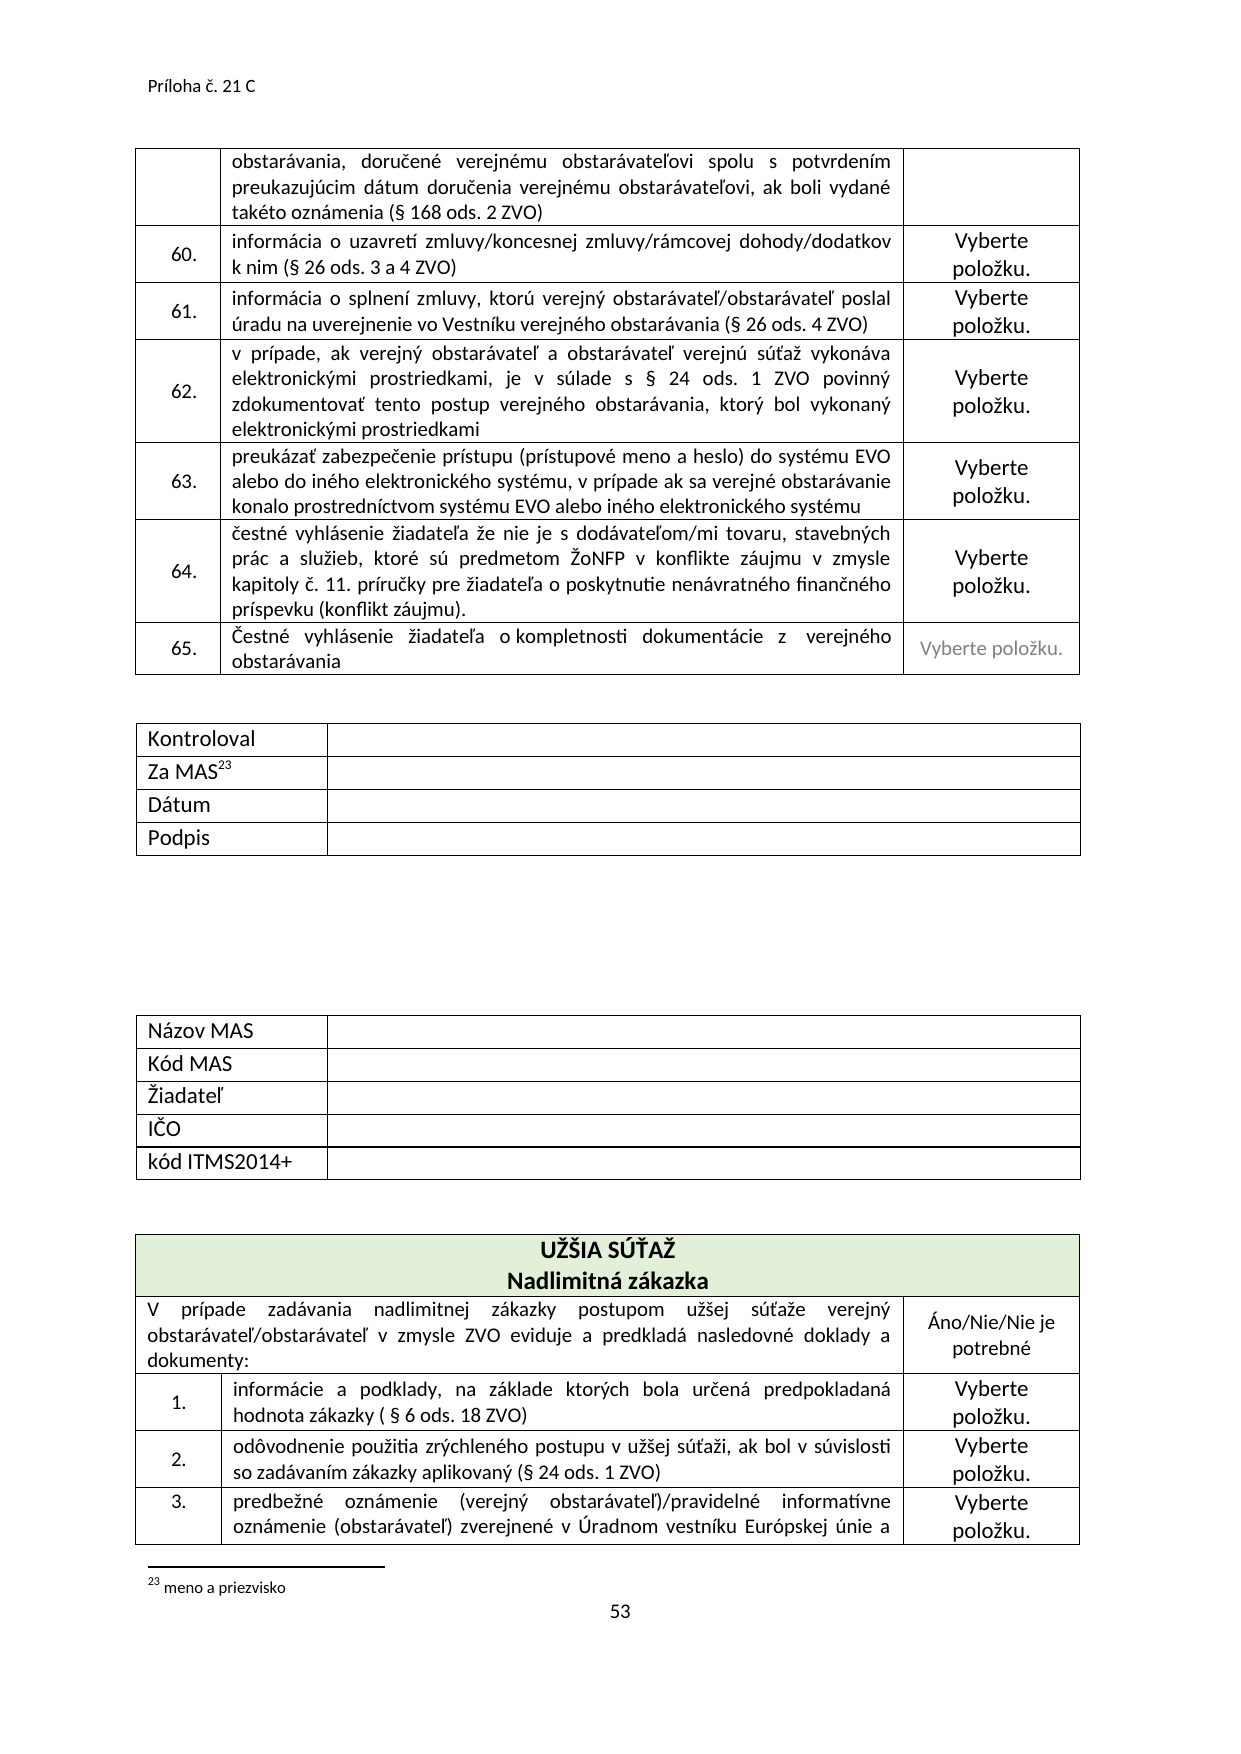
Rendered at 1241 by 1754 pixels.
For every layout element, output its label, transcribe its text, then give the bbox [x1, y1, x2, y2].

table_cell IČO [137, 1115, 327, 1146]
table_cell čestné vyhlásenie žiadateľa že nie je s dodávateľom/mi tovaru, stavebných prác a služieb, ktoré sú predmetom ŽoNFP v konflikte záujmu v zmysle kapitoly č. 11. príručky pre žiadateľa o poskytnutie nenávratného finančného príspevku (konflikt záujmu). [221, 520, 903, 622]
table_header UŽŠIA SÚŤAŽ Nadlimitná zákazka [136, 1235, 1079, 1296]
table_cell [328, 1148, 1080, 1179]
table_cell [136, 1374, 221, 1430]
table_header [328, 724, 1080, 756]
table_cell V prípade zadávania nadlimitnej zákazky postupom užšej súťaže verejný obstarávateľ/obstarávateľ v zmysle ZVO eviduje a predkladá nasledovné doklady a dokumenty: [136, 1297, 903, 1373]
table_cell Kód MAS [137, 1049, 327, 1081]
table_cell [136, 1488, 221, 1544]
table_cell Podpis [137, 823, 327, 855]
table_cell [136, 226, 220, 282]
table_cell Čestné vyhlásenie žiadateľa o kompletnosti dokumentácie z verejného obstarávania [221, 623, 903, 674]
table_cell informácia o uzavretí zmluvy/koncesnej zmluvy/rámcovej dohody/dodatkov k nim (§ 26 ods. 3 a 4 ZVO) [221, 226, 903, 282]
table_cell [136, 520, 220, 622]
table_cell [136, 623, 220, 674]
table_cell [328, 823, 1080, 855]
table_cell [136, 340, 220, 442]
table_cell v prípade, ak verejný obstarávateľ a obstarávateľ verejnú súťaž vykonáva elektronickými prostriedkami, je v súlade s § 24 ods. 1 ZVO povinný zdokumentovať tento postup verejného obstarávania, ktorý bol vykonaný elektronickými prostriedkami [221, 340, 903, 442]
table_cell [222, 1488, 903, 1544]
table_cell Za MAS [137, 757, 327, 789]
table_cell Vyberte položku. [904, 623, 1079, 674]
table_cell [136, 1431, 221, 1487]
table_cell [328, 1115, 1080, 1146]
table_cell Žiadateľ [137, 1082, 327, 1113]
table_cell [328, 1049, 1080, 1081]
table_header Názov MAS [137, 1016, 327, 1048]
table_cell [328, 1082, 1080, 1113]
table_cell preukázať zabezpečenie prístupu (prístupové meno a heslo) do systému EVO alebo do iného elektronického systému, v prípade ak sa verejné obstarávanie konalo prostredníctvom systému EVO alebo iného elektronického systému [221, 443, 903, 519]
table_cell [136, 149, 220, 225]
table_cell kód ITMS2014+ [137, 1148, 327, 1179]
table_cell informácia o splnení zmluvy, ktorú verejný obstarávateľ/obstarávateľ poslal úradu na uverejnenie vo Vestníku verejného obstarávania (§ 26 ods. 4 ZVO) [221, 283, 903, 339]
table_cell [328, 790, 1080, 822]
table_cell [328, 757, 1080, 789]
table_cell Dátum [137, 790, 327, 822]
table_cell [221, 149, 903, 225]
table_cell Áno/Nie/Nie je potrebné [904, 1297, 1079, 1373]
table_cell [136, 283, 220, 339]
table_cell informácie a podklady, na základe ktorých bola určená predpokladaná hodnota zákazky ( § 6 ods. 18 ZVO) [222, 1374, 903, 1430]
table_header Kontroloval [137, 724, 327, 756]
table_header [328, 1016, 1080, 1048]
table_cell odôvodnenie použitia zrýchleného postupu v užšej súťaži, ak bol v súvislosti so zadávaním zákazky aplikovaný (§ 24 ods. 1 ZVO) [222, 1431, 903, 1487]
table_cell [136, 443, 220, 519]
